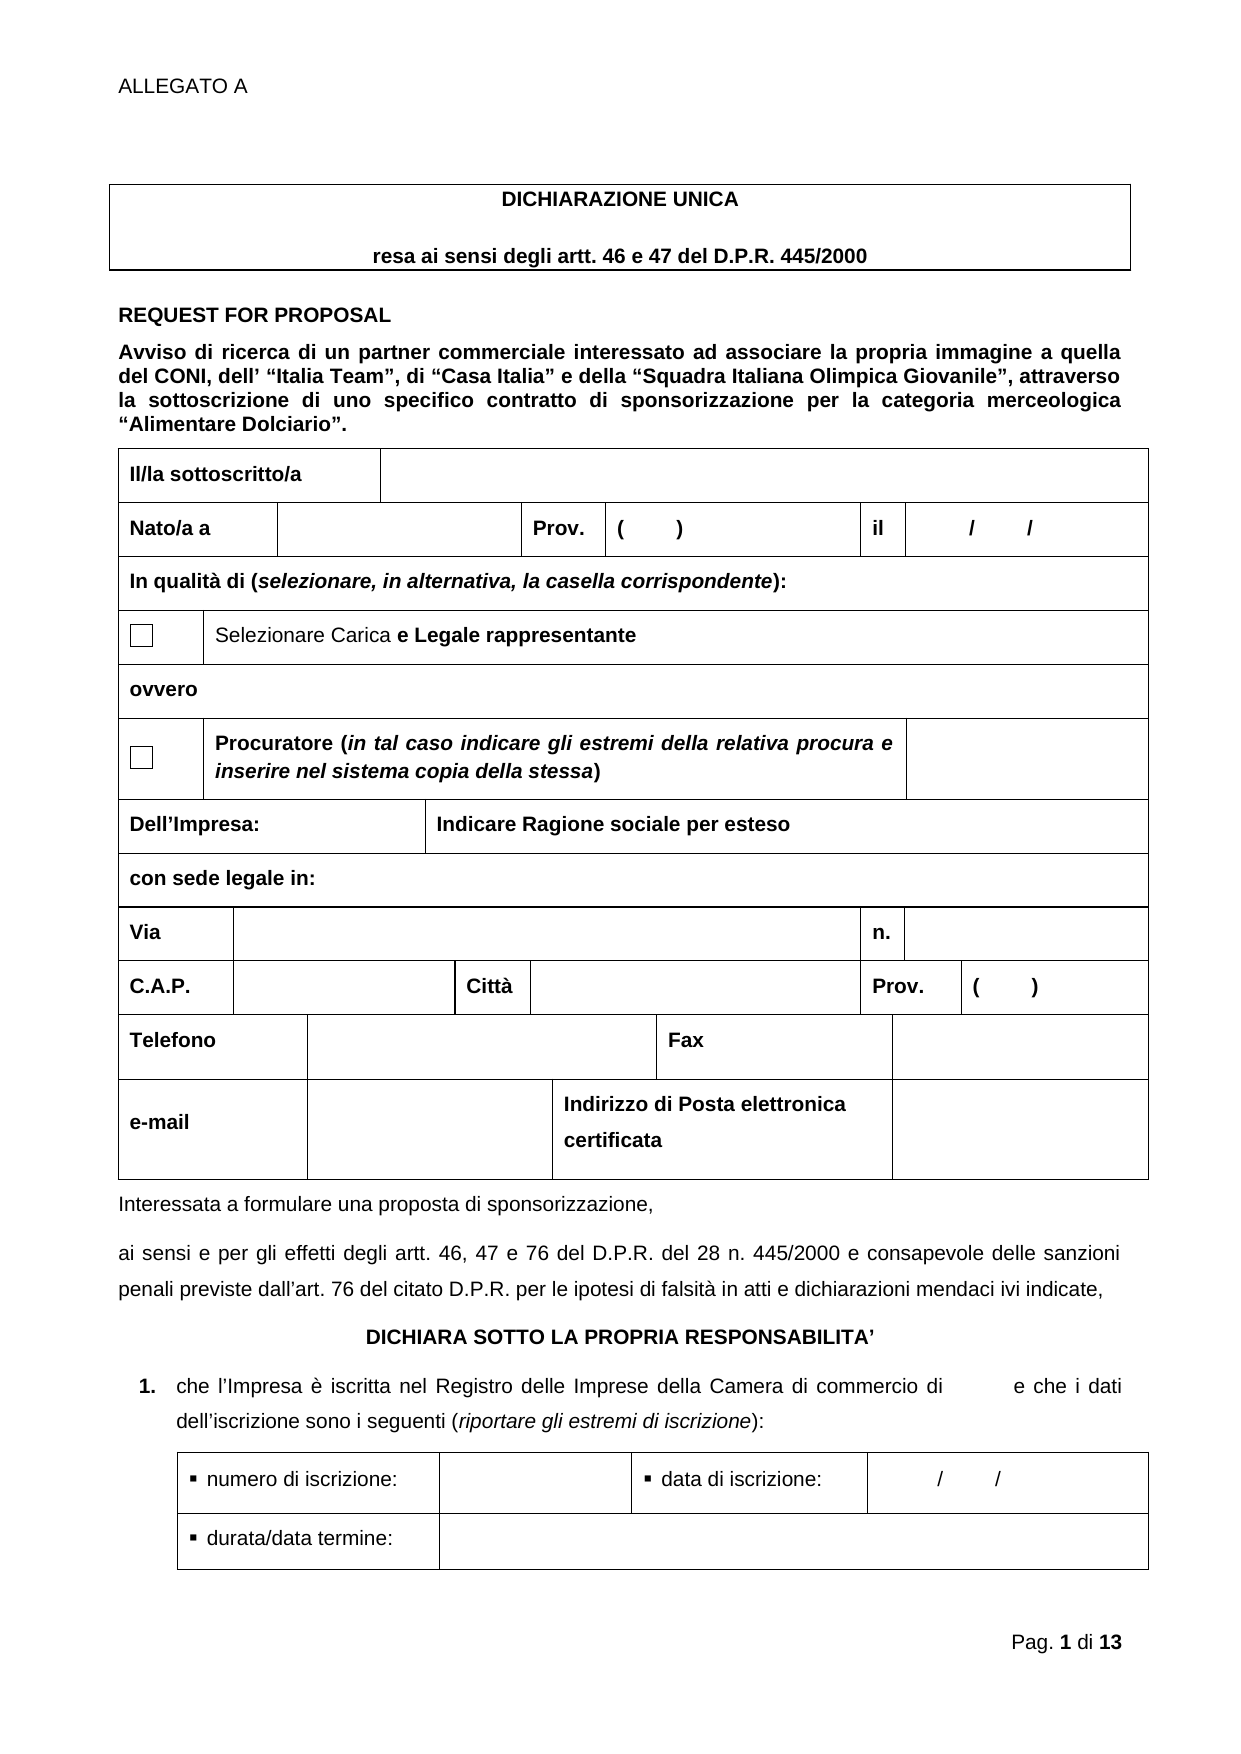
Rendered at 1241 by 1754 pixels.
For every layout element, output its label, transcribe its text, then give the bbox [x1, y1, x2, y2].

text Avviso di ricerca di un partner commerciale interessato ad associare la propria immagine a quella del CONI, dell’ “Italia Team”, di “Casa Italia” e della “Squadra Italiana Olimpica Giovanile”, attraverso la sottoscrizione di uno specifico contratto di sponsorizzazione per la categoria merceologica “Alimentare Dolciario”. [118, 340, 1122, 436]
table_header [440, 1453, 631, 1513]
table_header / / [868, 1453, 1148, 1513]
table_cell [278, 503, 521, 556]
table_cell C.A.P. [119, 961, 233, 1014]
table_cell [531, 961, 860, 1014]
table_cell ovvero [119, 665, 1148, 717]
table_header numero di iscrizione: [178, 1453, 439, 1513]
table_cell n. [861, 908, 904, 960]
table_header [381, 449, 1148, 502]
table_cell e-mail [119, 1080, 307, 1179]
table_cell e Legale rappresentante [204, 611, 1148, 663]
table_cell ( ) [962, 961, 1148, 1014]
table_cell con sede legale in: [119, 854, 1148, 906]
text DICHIARA SOTTO LA PROPRIA RESPONSABILITA’ [118, 1325, 1122, 1349]
table_cell Indicare Ragione sociale per esteso [426, 800, 1148, 853]
text resa ai sensi degli artt. 46 e 47 del D.P.R. 445/2000 [110, 240, 1130, 269]
table_cell Procuratore (in tal caso indicare gli estremi della relativa procura e inserire nel sistema copia della stessa) [204, 719, 906, 799]
table_cell / / [906, 503, 1148, 556]
table_cell durata/data termine: [178, 1514, 439, 1569]
table_cell Prov. [861, 961, 961, 1014]
text ai sensi e per gli effetti degli artt. 46, 47 e 76 del D.P.R. del 28 n. 445/2000 e consapevole delle sanzioni penali previste dall’art. 76 del citato D.P.R. per le ipotesi di falsità in atti e dichiarazioni mendaci ivi indicate, [118, 1241, 1122, 1301]
table_cell [308, 1080, 552, 1179]
table_cell Telefono [119, 1015, 307, 1078]
table_header Il/la sottoscritto/a [119, 449, 380, 502]
table_cell [893, 1015, 1148, 1078]
table_cell ( ) [606, 503, 860, 556]
table_cell il [861, 503, 905, 556]
table_cell [440, 1514, 1148, 1569]
table_cell [905, 908, 1148, 960]
text DICHIARAZIONE UNICA [110, 185, 1130, 211]
table_cell Prov. [522, 503, 605, 556]
table_cell [907, 719, 1148, 799]
text Interessata a formulare una proposta di sponsorizzazione, [118, 1192, 1122, 1216]
table_cell Via [119, 908, 233, 960]
table_cell [119, 611, 203, 663]
table_cell [893, 1080, 1148, 1179]
text REQUEST FOR PROPOSAL [118, 303, 1122, 327]
table_cell Indirizzo di Posta elettronica certificata [553, 1080, 892, 1179]
table_cell Dell’Impresa: [119, 800, 425, 853]
table_cell [308, 1015, 656, 1078]
table_cell Città [456, 961, 530, 1014]
table_cell [234, 908, 860, 960]
table_cell Fax [657, 1015, 892, 1078]
table_cell In qualità di (selezionare, in alternativa, la casella corrispondente): [119, 557, 1148, 610]
table_header data di iscrizione: [632, 1453, 867, 1513]
table_cell [234, 961, 454, 1014]
table_cell Nato/a a [119, 503, 277, 556]
table_cell [119, 719, 203, 799]
list che l’Impresa è iscritta nel Registro delle Imprese della Camera di commercio di e che i dati dell’iscrizione sono i seguenti (riportare gli estremi di iscrizione): [139, 1373, 1122, 1433]
